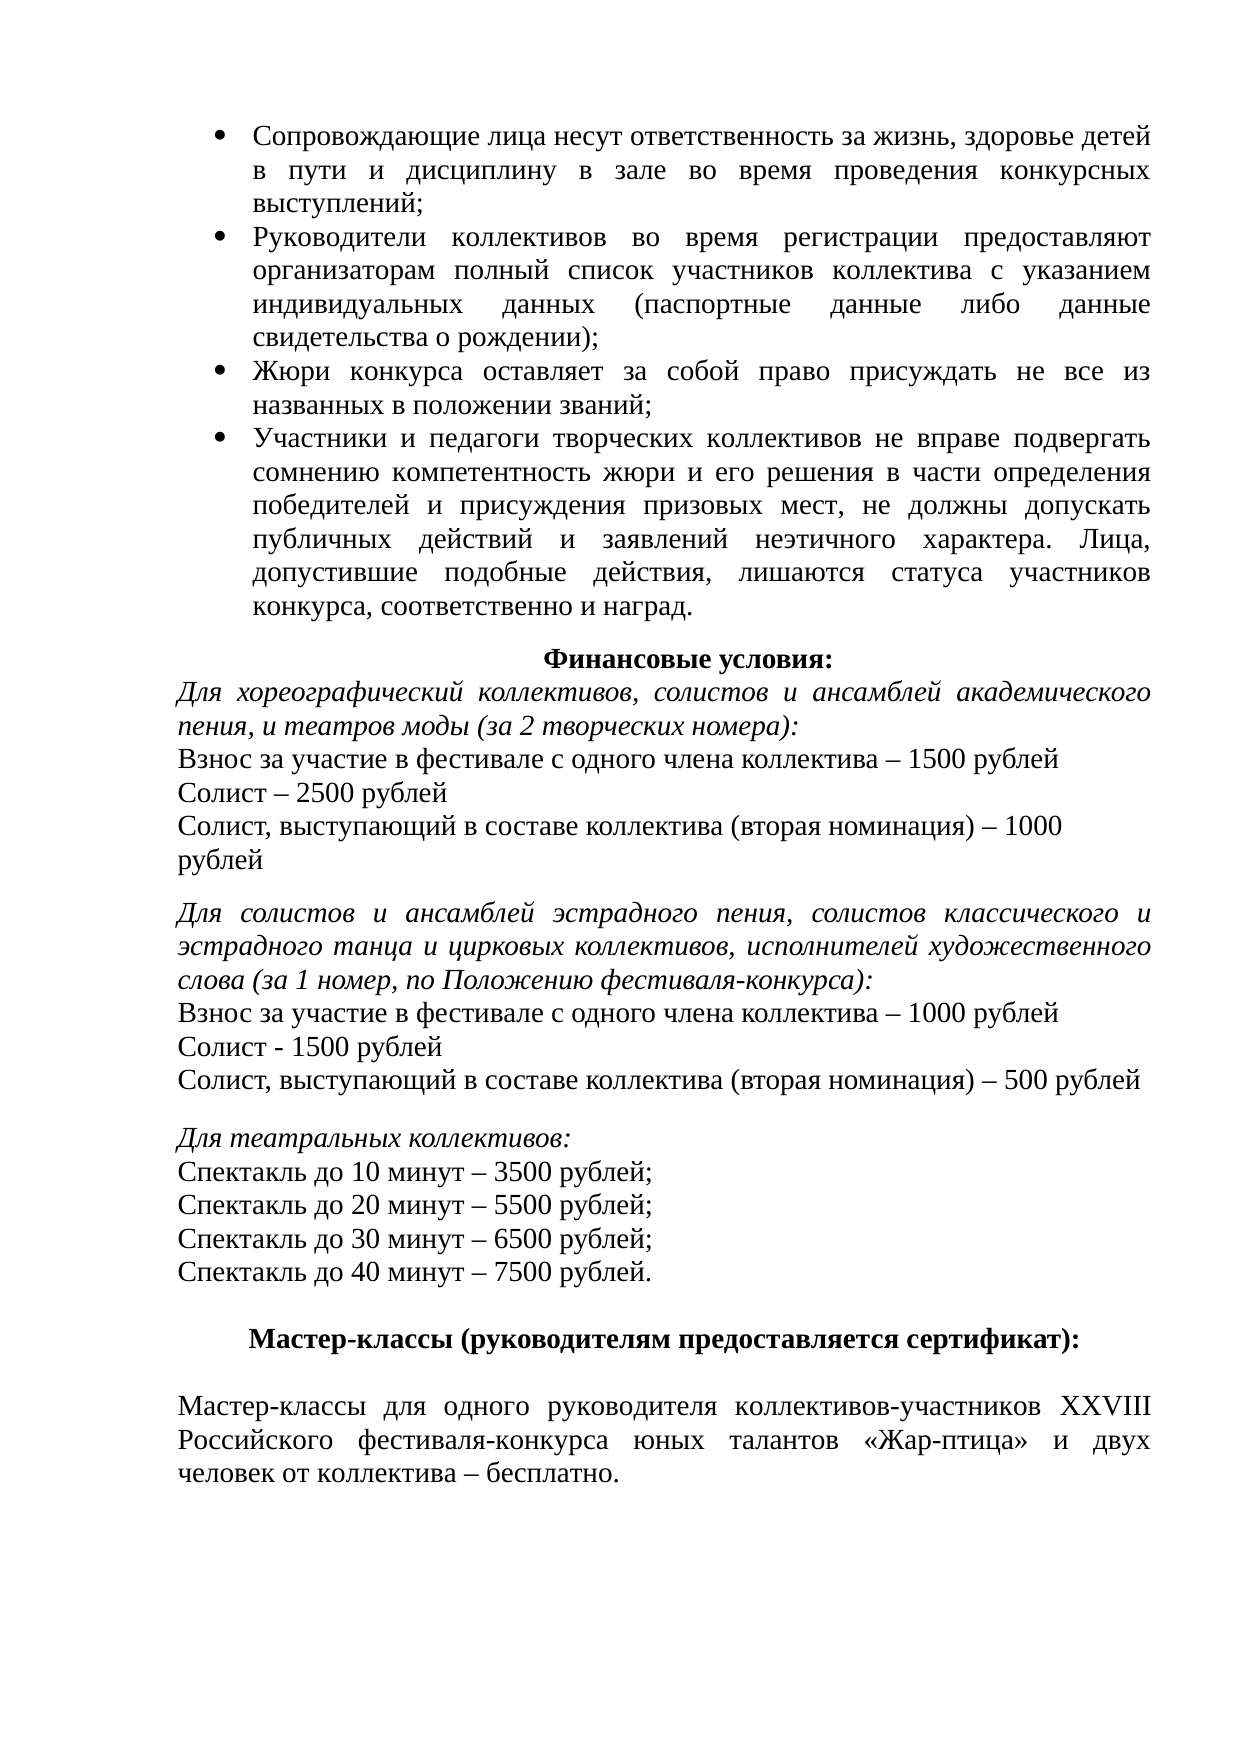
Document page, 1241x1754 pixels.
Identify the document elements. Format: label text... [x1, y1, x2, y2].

list Жюри конкурса оставляет за собой право присуждать не все из названных в положении званий; [215, 353, 1152, 420]
text Спектакль до 10 минут – 3500 рублей; [177, 1154, 1152, 1187]
text Мастер-классы (руководителям предоставляется сертификат): [177, 1321, 1152, 1355]
list Сопровождающие лица несут ответственность за жизнь, здоровье детей в пути и дисциплину в зале во время проведения конкурсных выступлений; [215, 118, 1152, 219]
text Спектакль до 20 минут – 5500 рублей; [177, 1187, 1152, 1221]
text Спектакль до 40 минут – 7500 рублей. [177, 1254, 1152, 1288]
list Участники и педагоги творческих коллективов не вправе подвергать сомнению компетентность жюри и его решения в части определения победителей и присуждения призовых мест, не должны допускать публичных действий и заявлений неэтичного характера. Лица, допустившие подобные действия, лишаются статуса участников конкурса, соответственно и наград. [215, 420, 1152, 622]
text Финансовые условия: [177, 641, 1152, 674]
text Взнос за участие в фестивале с одного члена коллектива – 1500 рублей Солист – 2500 рублей Солист, выступающий в составе коллектива (вторая номинация) – 1000 рублей [177, 741, 1152, 876]
text Взнос за участие в фестивале с одного члена коллектива – 1000 рублей [177, 995, 1152, 1029]
text Для театральных коллективов: [177, 1120, 1152, 1154]
text Спектакль до 30 минут – 6500 рублей; [177, 1221, 1152, 1254]
text Мастер-классы для одного руководителя коллективов-участников XXVIII Российского фестиваля-конкурса юных талантов «Жар-птица» и двух человек от коллектива – бесплатно. [177, 1388, 1152, 1489]
text Для солистов и ансамблей эстрадного пения, солистов классического и эстрадного танца и цирковых коллективов, исполнителей художественного слова (за 1 номер, по Положению фестиваля-конкурса): [177, 895, 1152, 995]
text Солист - 1500 рублей [177, 1029, 1152, 1062]
list Руководители коллективов во время регистрации предоставляют организаторам полный список участников коллектива с указанием индивидуальных данных (паспортные данные либо данные свидетельства о рождении); [215, 219, 1152, 353]
text Для хореографический коллективов, солистов и ансамблей академического пения, и театров моды (за 2 творческих номера): [177, 674, 1152, 741]
text Солист, выступающий в составе коллектива (вторая номинация) – 500 рублей [177, 1062, 1152, 1096]
